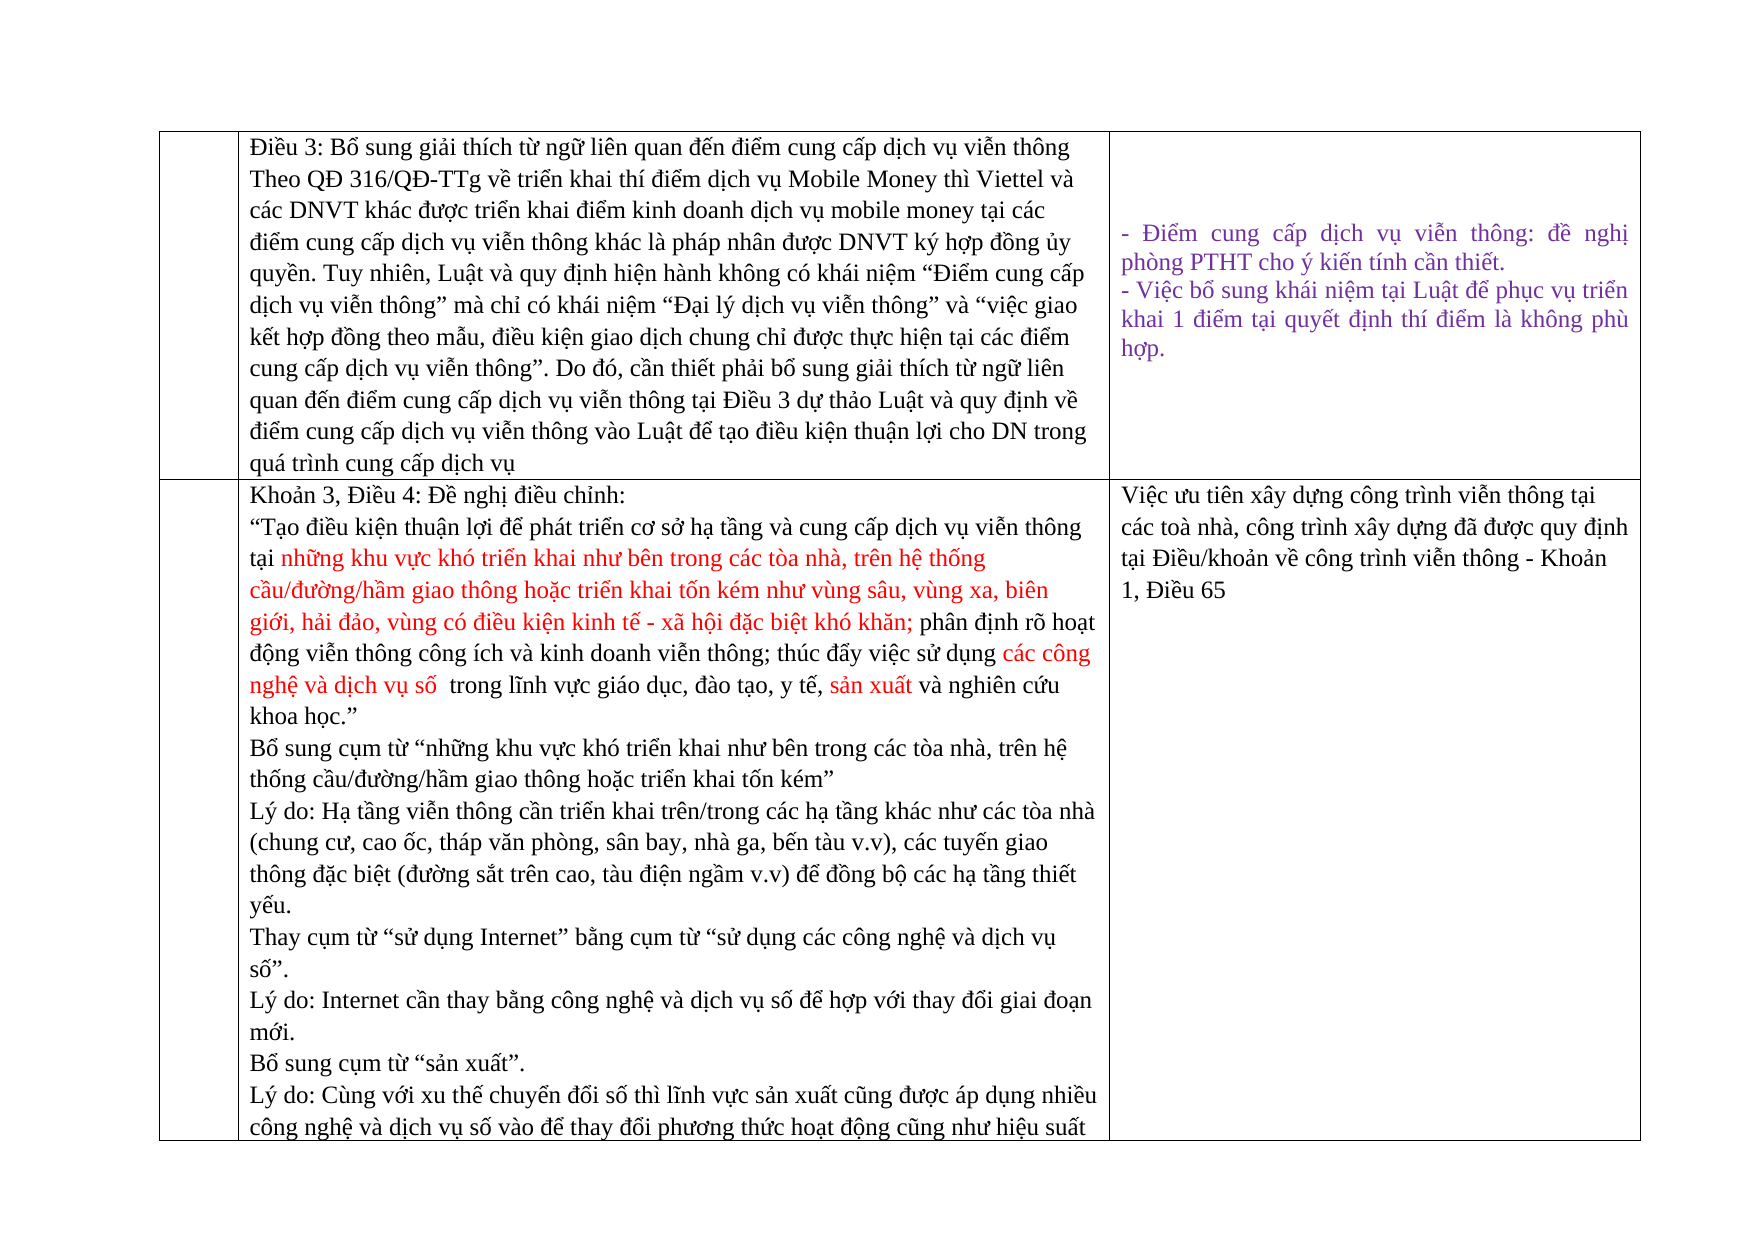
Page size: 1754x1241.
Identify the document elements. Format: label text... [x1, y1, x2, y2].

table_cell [1110, 480, 1640, 1140]
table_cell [239, 480, 1109, 1140]
table_cell Điều 3: Bổ sung giải thích từ ngữ liên quan đến điểm cung cấp dịch vụ viễn thông Theo QĐ 316/QĐ-TTg về triển khai thí điểm dịch vụ Mobile Money thì Viettel và các DNVT khác được triển khai điểm kinh doanh dịch vụ mobile money tại các điểm cung cấp dịch vụ viễn thông khác là pháp nhân được DNVT ký hợp đồng ủy quyền. Tuy nhiên, Luật và quy định hiện hành không có khái niệm “Điểm cung cấp dịch vụ viễn thông” mà chỉ có khái niệm “Đại lý dịch vụ viễn thông” và “việc giao kết hợp đồng theo mẫu, điều kiện giao dịch chung chỉ được thực hiện tại các điểm cung cấp dịch vụ viễn thông”. Do đó, cần thiết phải bổ sung giải thích từ ngữ liên quan đến điểm cung cấp dịch vụ viễn thông tại Điều 3 dự thảo Luật và quy định về điểm cung cấp dịch vụ viễn thông vào Luật để tạo điều kiện thuận lợi cho DN trong quá trình cung cấp dịch vụ [239, 132, 1109, 479]
table_cell [160, 480, 238, 1140]
table_cell - Điểm cung cấp dịch vụ viễn thông: đề nghị phòng PTHT cho ý kiến tính cần thiết. - Việc bổ sung khái niệm tại Luật để phục vụ triển khai 1 điểm tại quyết định thí điểm là không phù hợp. [1110, 132, 1640, 479]
table_cell [160, 132, 238, 479]
